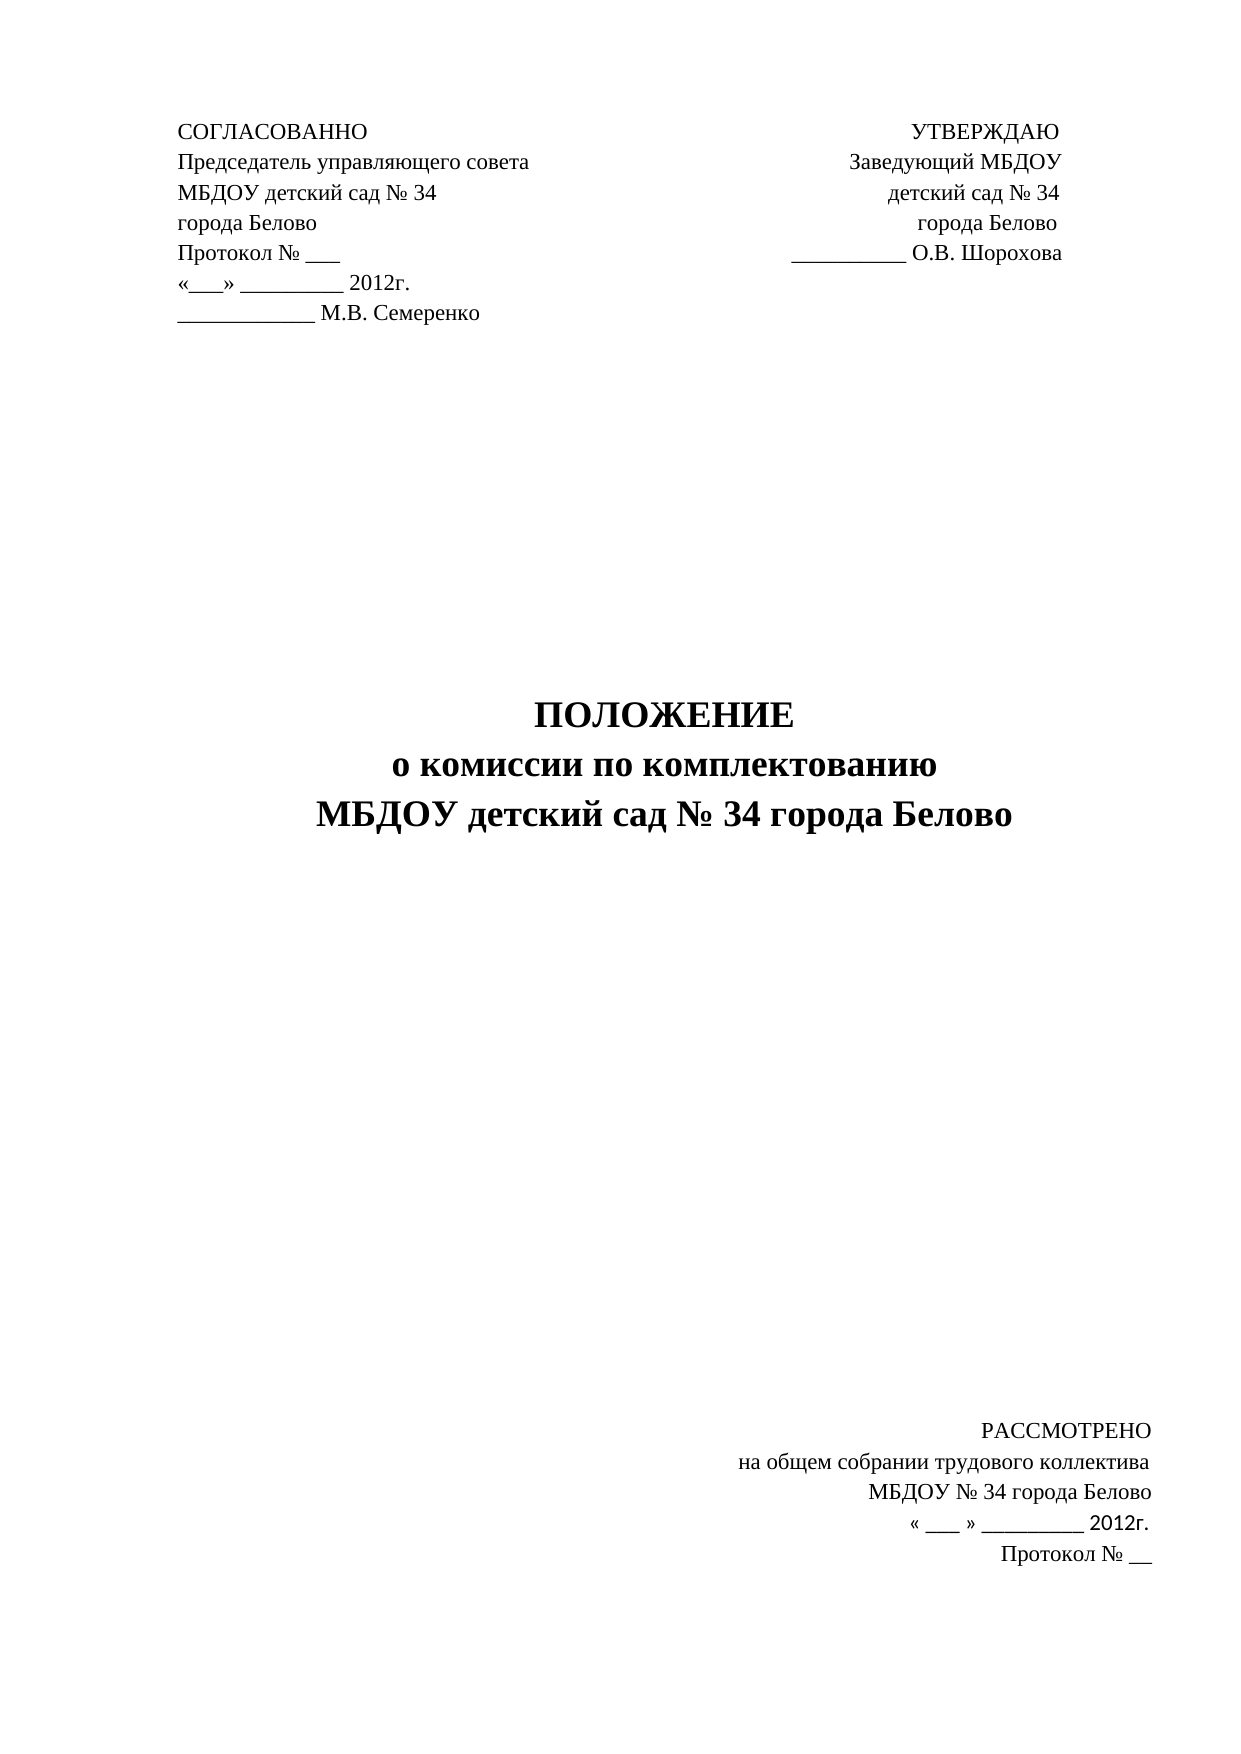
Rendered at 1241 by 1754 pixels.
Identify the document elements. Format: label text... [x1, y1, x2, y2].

list Протокол № __ [215, 1540, 1152, 1567]
text ПОЛОЖЕНИЕ [177, 692, 1152, 735]
text города Белово города Белово [177, 209, 1152, 235]
text Председатель управляющего совета Заведующий МБДОУ [177, 148, 1152, 175]
text МБДОУ № 34 города Белово [177, 1478, 1152, 1504]
text « ___ » _________ 2012г. [177, 1508, 1152, 1536]
text Протокол № ___ __________ О.В. Шорохова [177, 239, 1152, 265]
text на общем собрании трудового коллектива [177, 1448, 1152, 1474]
text о комиссии по комплектованию МБДОУ детский сад № 34 города Белово [177, 742, 1152, 834]
text РАССМОТРЕНО [177, 1418, 1152, 1444]
text ____________ М.В. Семеренко [177, 299, 1152, 326]
text СОГЛАСОВАННО УТВЕРЖДАЮ [177, 118, 1152, 144]
text МБДОУ детский сад № 34 детский сад № 34 [177, 178, 1152, 205]
text «___» _________ 2012г. [177, 269, 1152, 296]
